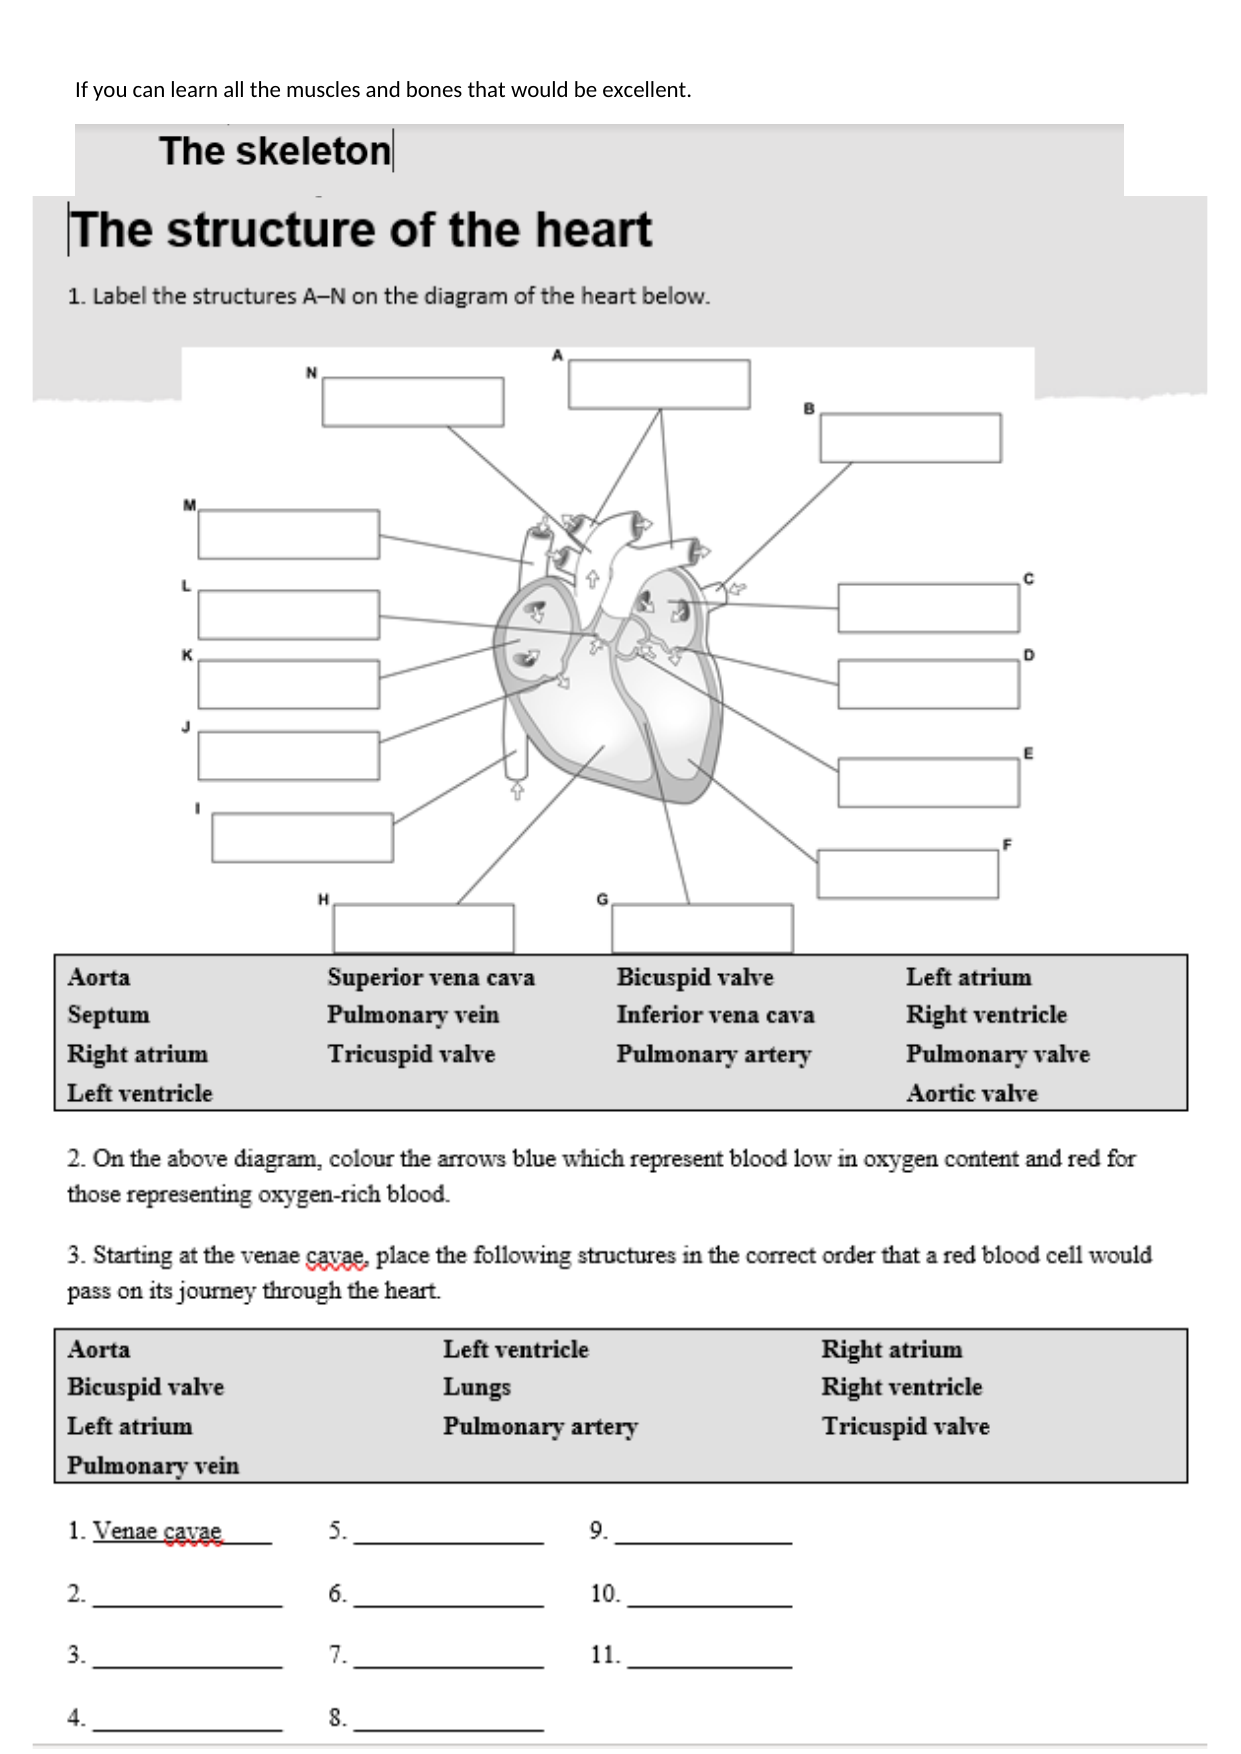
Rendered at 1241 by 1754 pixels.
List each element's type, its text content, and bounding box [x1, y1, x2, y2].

picture [32, 124, 1208, 1750]
text If you can learn all the muscles and bones that would be excellent. [75, 75, 1165, 103]
